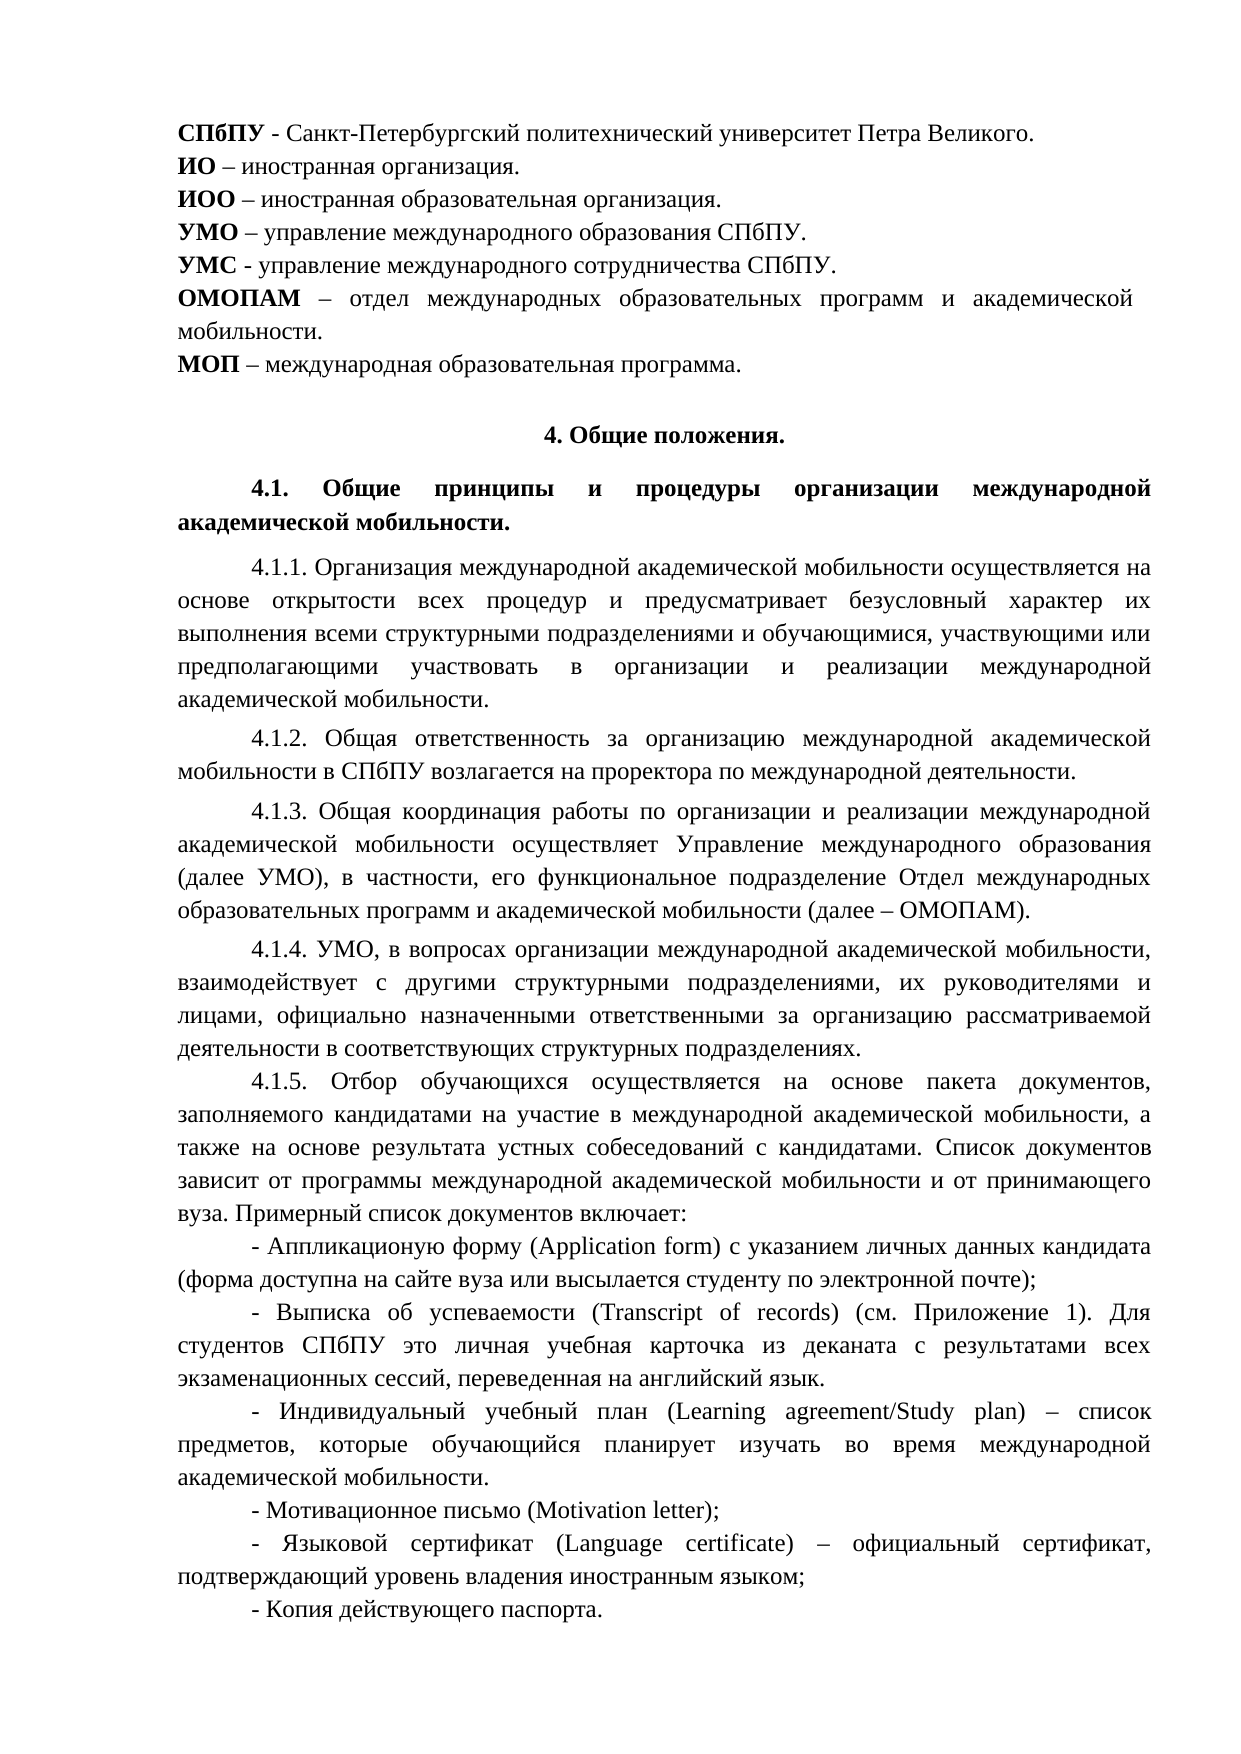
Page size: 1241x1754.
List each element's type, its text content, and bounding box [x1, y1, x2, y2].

text - Выписка об успеваемости (Transcript of records) (см. Приложение 1). Для студентов СПбПУ это личная учебная карточка из деканата с результатами всех экзаменационных сессий, переведенная на английский язык. [177, 1297, 1152, 1392]
text - Мотивационное письмо (Motivation letter); [177, 1495, 1152, 1524]
text УМС - управление международного сотрудничества СПбПУ. [177, 250, 1152, 279]
text 4.1.5. Отбор обучающихся осуществляется на основе пакета документов, заполняемого кандидатами на участие в международной академической мобильности, а также на основе результата устных собеседований с кандидатами. Список документов зависит от программы международной академической мобильности и от принимающего вуза. Примерный список документов включает: [177, 1066, 1152, 1227]
text - Языковой сертификат (Language certificate) – официальный сертификат, подтверждающий уровень владения иностранным языком; [177, 1528, 1152, 1590]
text ОМОПАМ – отдел международных образовательных программ и академической мобильности. [177, 283, 1152, 345]
text ИО – иностранная организация. [177, 151, 1152, 180]
text 4.1.2. Общая ответственность за организацию международной академической мобильности в СПбПУ возлагается на проректора по международной деятельности. [177, 723, 1152, 785]
text - Копия действующего паспорта. [177, 1594, 1152, 1623]
text - Аппликационую форму (Application form) с указанием личных данных кандидата (форма доступна на сайте вуза или высылается студенту по электронной почте); [177, 1231, 1152, 1293]
text 4.1.4. УМО, в вопросах организации международной академической мобильности, взаимодействует с другими структурными подразделениями, их руководителями и лицами, официально назначенными ответственными за организацию рассматриваемой деятельности в соответствующих структурных подразделениях. [177, 934, 1152, 1062]
text 4.1. Общие принципы и процедуры организации международной академической мобильности. [177, 473, 1152, 535]
text 4.1.3. Общая координация работы по организации и реализации международной академической мобильности осуществляет Управление международного образования (далее УМО), в частности, его функциональное подразделение Отдел международных образовательных программ и академической мобильности (далее – ОМОПАМ). [177, 796, 1152, 923]
text - Индивидуальный учебный план (Learning agreement/Study plan) – список предметов, которые обучающийся планирует изучать во время международной академической мобильности. [177, 1396, 1152, 1491]
text 4. Общие положения. [177, 420, 1152, 448]
text 4.1.1. Организация международной академической мобильности осуществляется на основе открытости всех процедур и предусматривает безусловный характер их выполнения всеми структурными подразделениями и обучающимися, участвующими или предполагающими участвовать в организации и реализации международной академической мобильности. [177, 552, 1152, 713]
list СПбПУ - Санкт-Петербургский политехнический университет Петра Великого. [177, 118, 1152, 147]
text УМО – управление международного образования СПбПУ. [177, 217, 1152, 246]
text ИОО – иностранная образовательная организация. [177, 184, 1152, 213]
text МОП – международная образовательная программа. [177, 349, 1152, 378]
